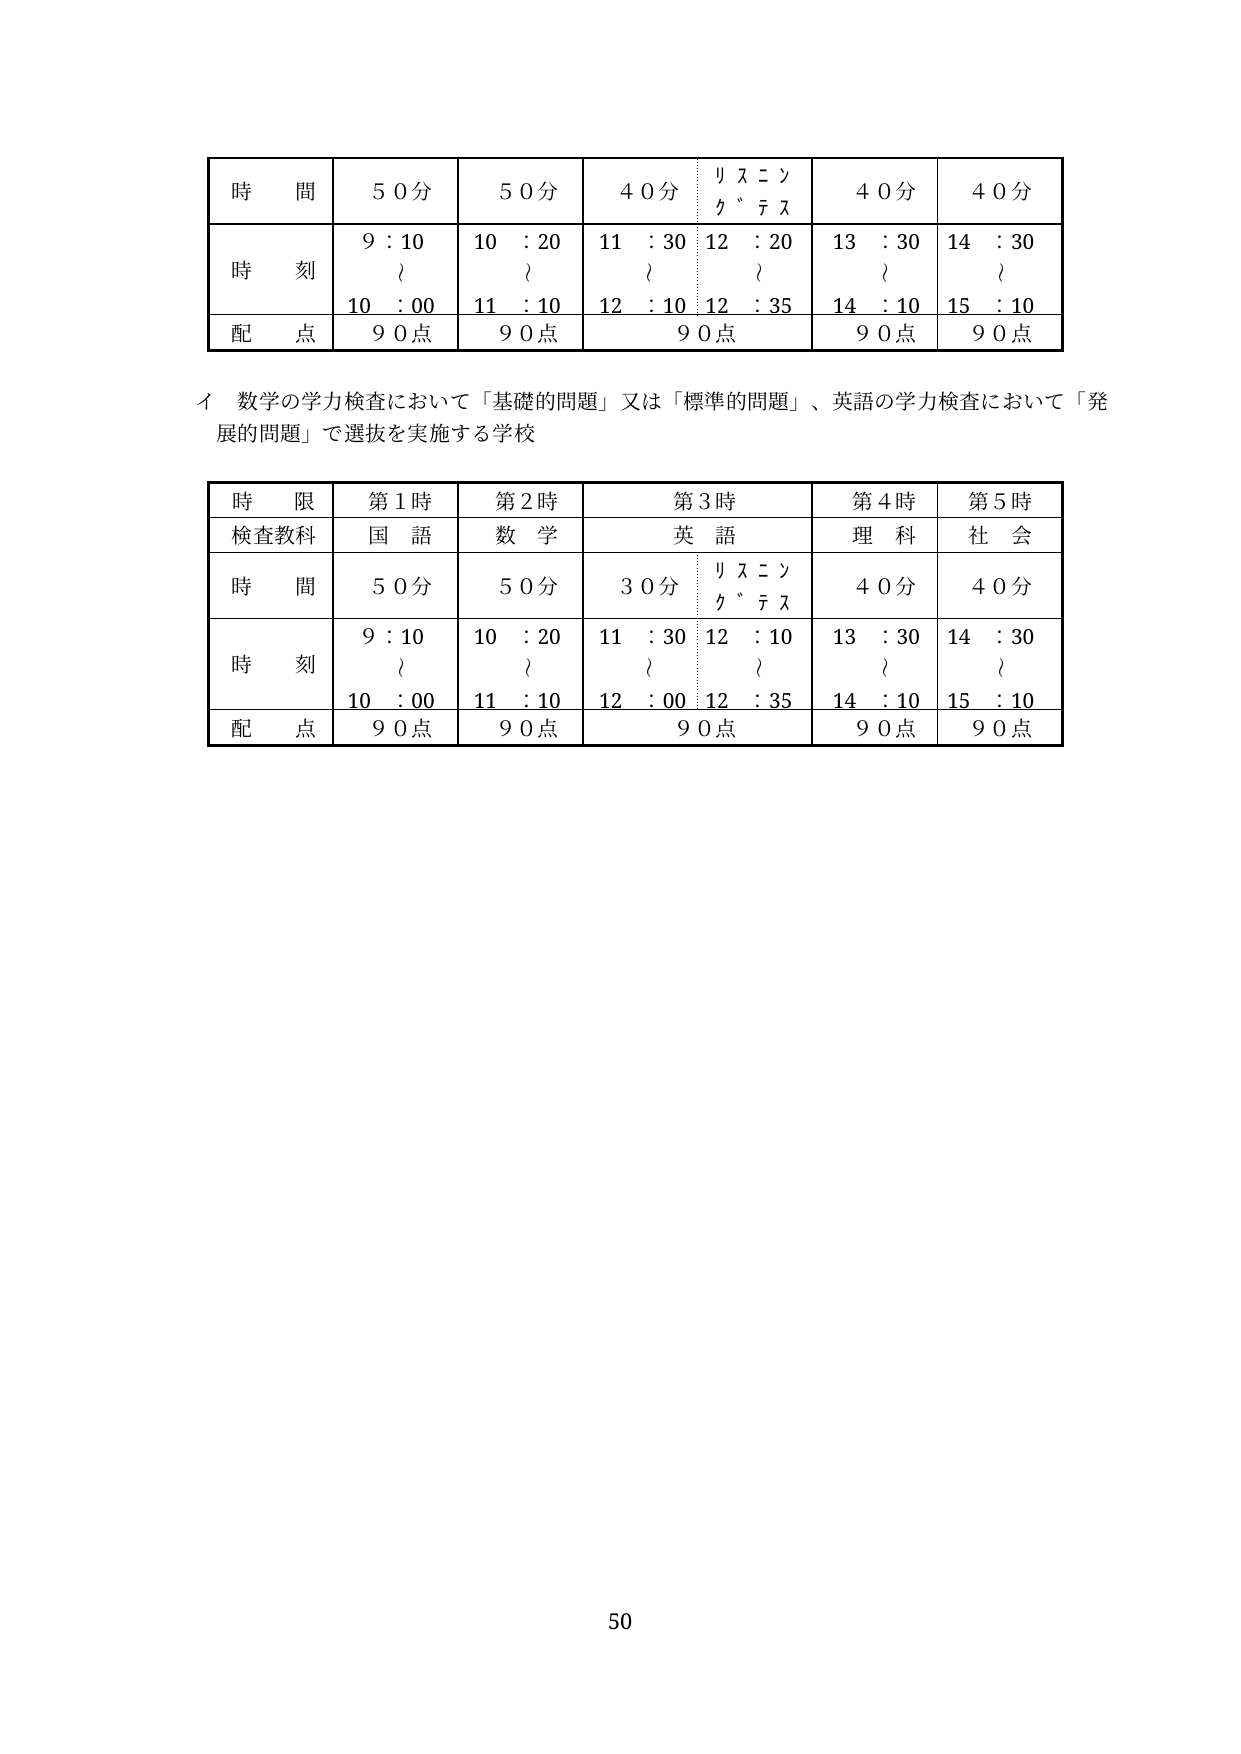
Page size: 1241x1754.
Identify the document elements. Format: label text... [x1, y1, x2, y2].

table_header 第３時 [584, 484, 811, 516]
table_header 第１時 [334, 484, 457, 516]
table_cell ９０点 [584, 315, 811, 349]
table_cell 12：20 ～ 12：35 [698, 225, 811, 314]
table_cell 社 会 [938, 518, 1061, 552]
table_cell ﾘｽﾆﾝｸﾞﾃｽﾄ ２５分 [698, 553, 811, 618]
table_cell 14：30 ～ 15：10 [938, 225, 1061, 314]
table_cell ４０分 [813, 553, 937, 618]
table_cell ４０分 [584, 159, 698, 223]
table_cell ９０点 [459, 315, 582, 349]
table_cell ９０点 [334, 710, 457, 744]
table_header 第２時 [459, 484, 582, 516]
table_cell 13：30 ～ 14：10 [813, 225, 937, 314]
table_cell 13：30 ～ 14：10 [813, 619, 937, 708]
table_cell 検査教科 [210, 518, 332, 552]
table_cell ﾘｽﾆﾝｸﾞﾃｽﾄ １５分 [698, 159, 811, 223]
table_cell 時 間 [210, 553, 332, 618]
table_cell 12：10 ～ 12：35 [698, 619, 811, 708]
table_cell ４０分 [938, 159, 1061, 223]
table_header 時限 [210, 484, 332, 516]
table_cell 時 間 [210, 159, 332, 223]
table_cell ５０分 [459, 159, 582, 223]
table_cell ４０分 [813, 159, 937, 223]
table_header 第４時 [813, 484, 937, 516]
table_cell ５０分 [334, 159, 457, 223]
table_cell ９０点 [938, 710, 1061, 744]
table_cell ９：10 ～ 10：00 [334, 619, 457, 708]
table_cell 10：20 ～ 11：10 [459, 619, 582, 708]
table_cell ９０点 [584, 710, 811, 744]
table_cell ９０点 [938, 315, 1061, 349]
table_cell 理 科 [813, 518, 937, 552]
table_cell ９０点 [813, 710, 937, 744]
text イ 数学の学力検査において「基礎的問題」又は「標準的問題」、英語の学力検査において「発展的問題」で選抜を実施する学校 [195, 384, 1109, 449]
table_cell ４０分 [938, 553, 1061, 618]
table_cell 配 点 [210, 315, 332, 349]
table_cell 11：30 ～ 12：00 [584, 619, 698, 708]
table_cell ９０点 [459, 710, 582, 744]
table_cell 時 刻 [210, 225, 332, 314]
table_cell ３０分 [584, 553, 698, 618]
table_cell 国 語 [334, 518, 457, 552]
table_cell ９０点 [334, 315, 457, 349]
table_cell 時 刻 [210, 619, 332, 708]
table_cell 数 学 [459, 518, 582, 552]
table_cell ９０点 [813, 315, 937, 349]
table_header 第５時 [938, 484, 1061, 516]
table_cell ５０分 [334, 553, 457, 618]
table_cell 10：20 ～ 11：10 [459, 225, 582, 314]
table_cell 11：30 ～ 12：10 [584, 225, 698, 314]
table_cell 英 語 [584, 518, 811, 552]
table_cell ９：10 ～ 10：00 [334, 225, 457, 314]
table_cell 14：30 ～ 15：10 [938, 619, 1061, 708]
table_cell ５０分 [459, 553, 582, 618]
table_cell 配 点 [210, 710, 332, 744]
